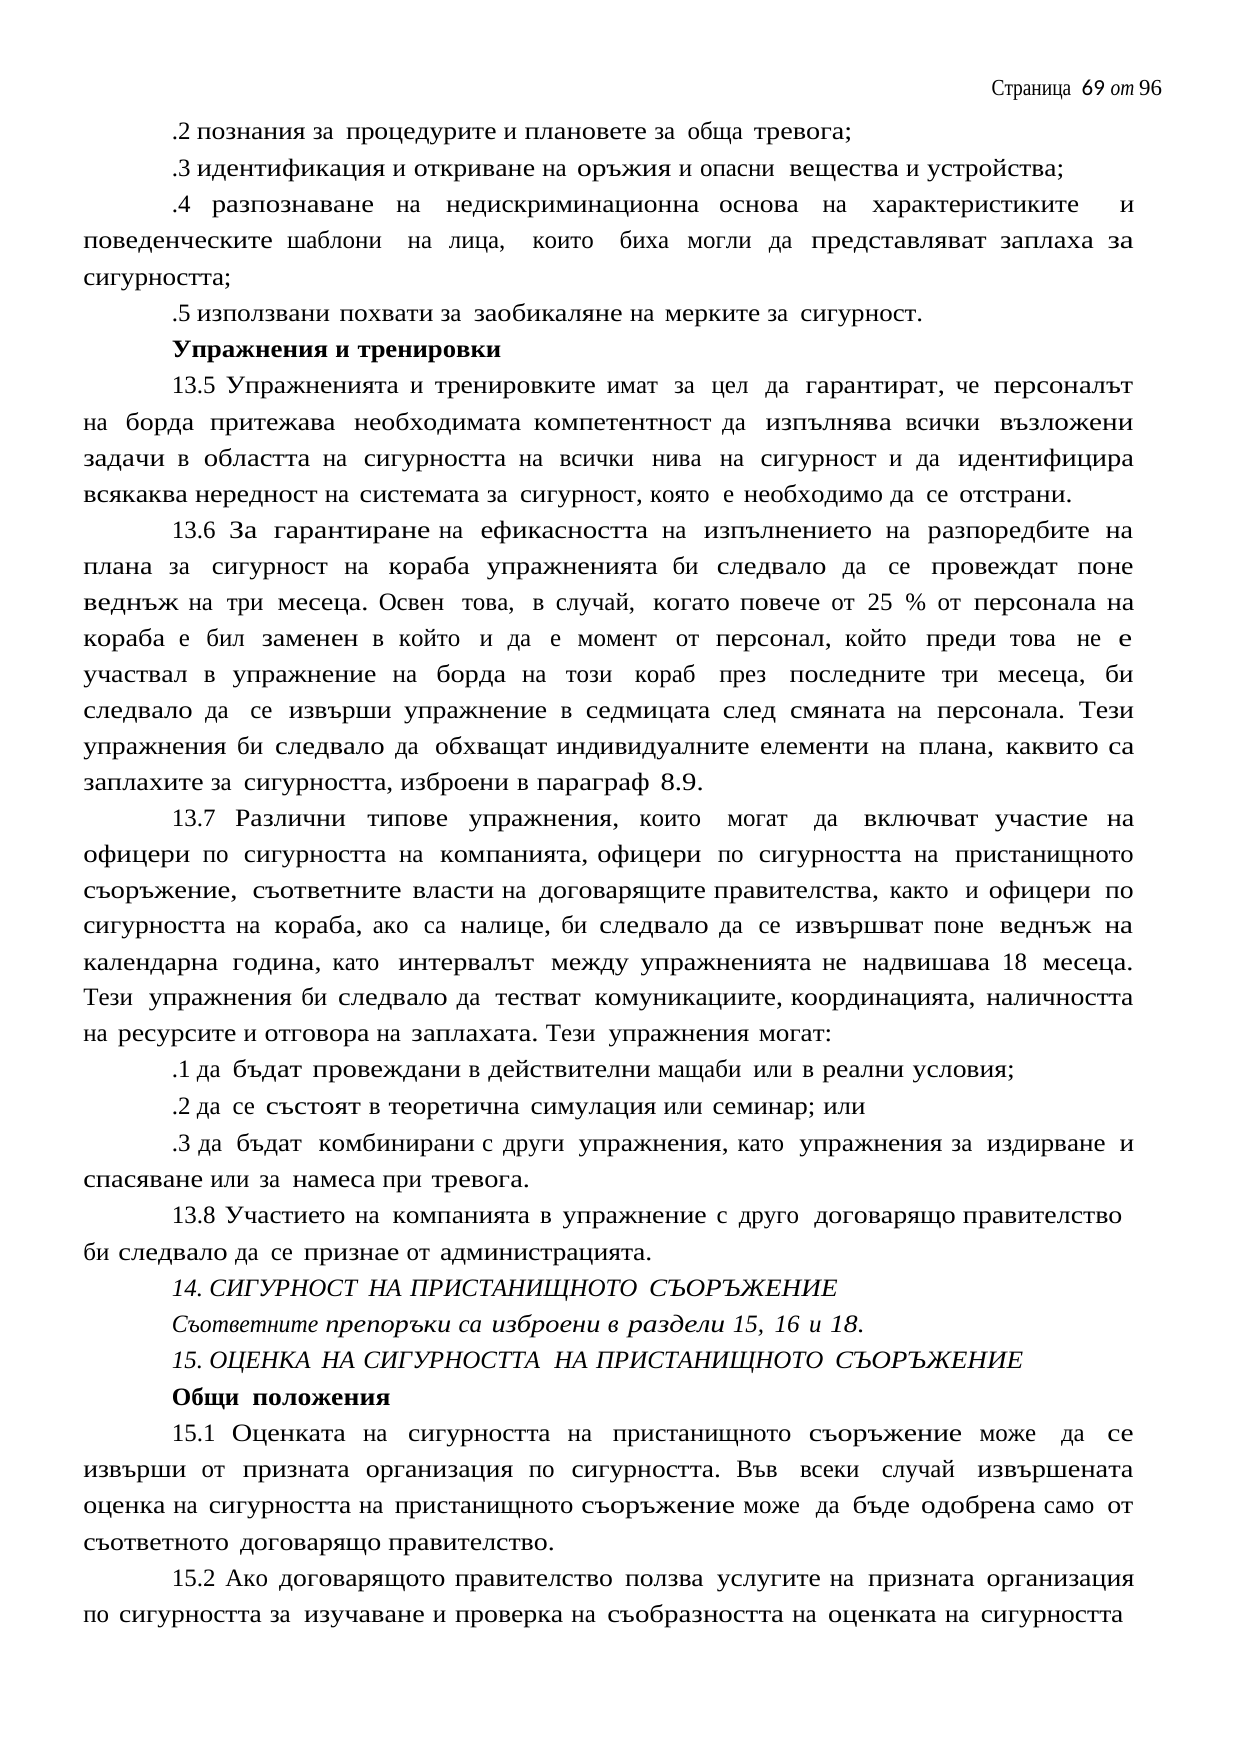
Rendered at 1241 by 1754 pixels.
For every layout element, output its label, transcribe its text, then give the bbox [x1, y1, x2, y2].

text 13.5 Упражненията и тренировките имат за цел да гарантират, че персоналът на борда притежава необходимата компетентност да изпълнява всички възложени задачи в областта на сигурността на всички нива на сигурност и да идентифицира всякаква нередност на системата за сигурност, която е необходимо да се отстрани. [83, 370, 1134, 508]
text 15. ОЦЕНКА НА СИГУРНОСТТА НА ПРИСТАНИЩНОТО СЪОРЪЖЕНИЕ [172, 1346, 1171, 1374]
text Упражнения и тренировки [172, 334, 1171, 363]
text .5 използвани похвати за заобикаляне на мерките за сигурност. [172, 298, 1171, 327]
text 13.8 Участието на компанията в упражнение с друго договарящо правителство [172, 1201, 1171, 1229]
text .2 познания за процедурите и плановете за обща тревога; [172, 116, 1171, 145]
text .2 да се състоят в теоретична симулация или семинар; или [172, 1091, 1171, 1120]
text .3 идентификация и откриване на оръжия и опасни вещества и устройства; [172, 153, 1171, 182]
text Общи положения [172, 1382, 1171, 1411]
text 14. СИГУРНОСТ НА ПРИСТАНИЩНОТО СЪОРЪЖЕНИЕ Съответните препоръки са изброени в раздели 15, 16 и 18. [172, 1273, 874, 1338]
text 13.6 За гарантиране на ефикасността на изпълнението на разпоредбите на плана за сигурност на кораба упражненията би следвало да се провеждат поне веднъж на три месеца. Освен това, в случай, когато повече от 25 % от персонала на кораба е бил заменен в който и да е момент от персонал, който преди това не е участвал в упражнение на борда на този кораб през последните три месеца, би следвало да се извърши упражнение в седмицата след смяната на персонала. Тези упражнения би следвало да обхващат индивидуалните елементи на плана, каквито са заплахите за сигурността, изброени в параграф 8.9. [83, 515, 1134, 795]
text 15.1 Оценката на сигурността на пристанищното съоръжение може да се извърши от призната организация по сигурността. Във всеки случай извършената оценка на сигурността на пристанищното съоръжение може да бъде одобрена само от съответното договарящо правителство. [83, 1418, 1134, 1556]
text .3 да бъдат комбинирани с други упражнения, като упражнения за издирване и спасяване или за намеса при тревога. [83, 1128, 1134, 1193]
text 13.7 Различни типове упражнения, които могат да включват участие на офицери по сигурността на компанията, офицери по сигурността на пристанищното съоръжение, съответните власти на договарящите правителства, както и офицери по сигурността на кораба, ако са налице, би следвало да се извършват поне веднъж на календарна година, като интервалът между упражненията не надвишава 18 месеца. Тези упражнения би следвало да тестват комуникациите, координацията, наличността на ресурсите и отговора на заплахата. Тези упражнения могат: [83, 803, 1134, 1047]
text 15.2 Ако договарящото правителство ползва услугите на призната организация по сигурността за изучаване и проверка на съобразността на оценката на сигурността [83, 1563, 1134, 1628]
text би следвало да се признае от администрацията. [83, 1237, 1171, 1266]
text .4 разпознаване на недискриминационна основа на характеристиките и поведенческите шаблони на лица, които биха могли да представляват заплаха за сигурността; [83, 189, 1134, 290]
text .1 да бъдат провеждани в действителни мащаби или в реални условия; [172, 1054, 1171, 1083]
